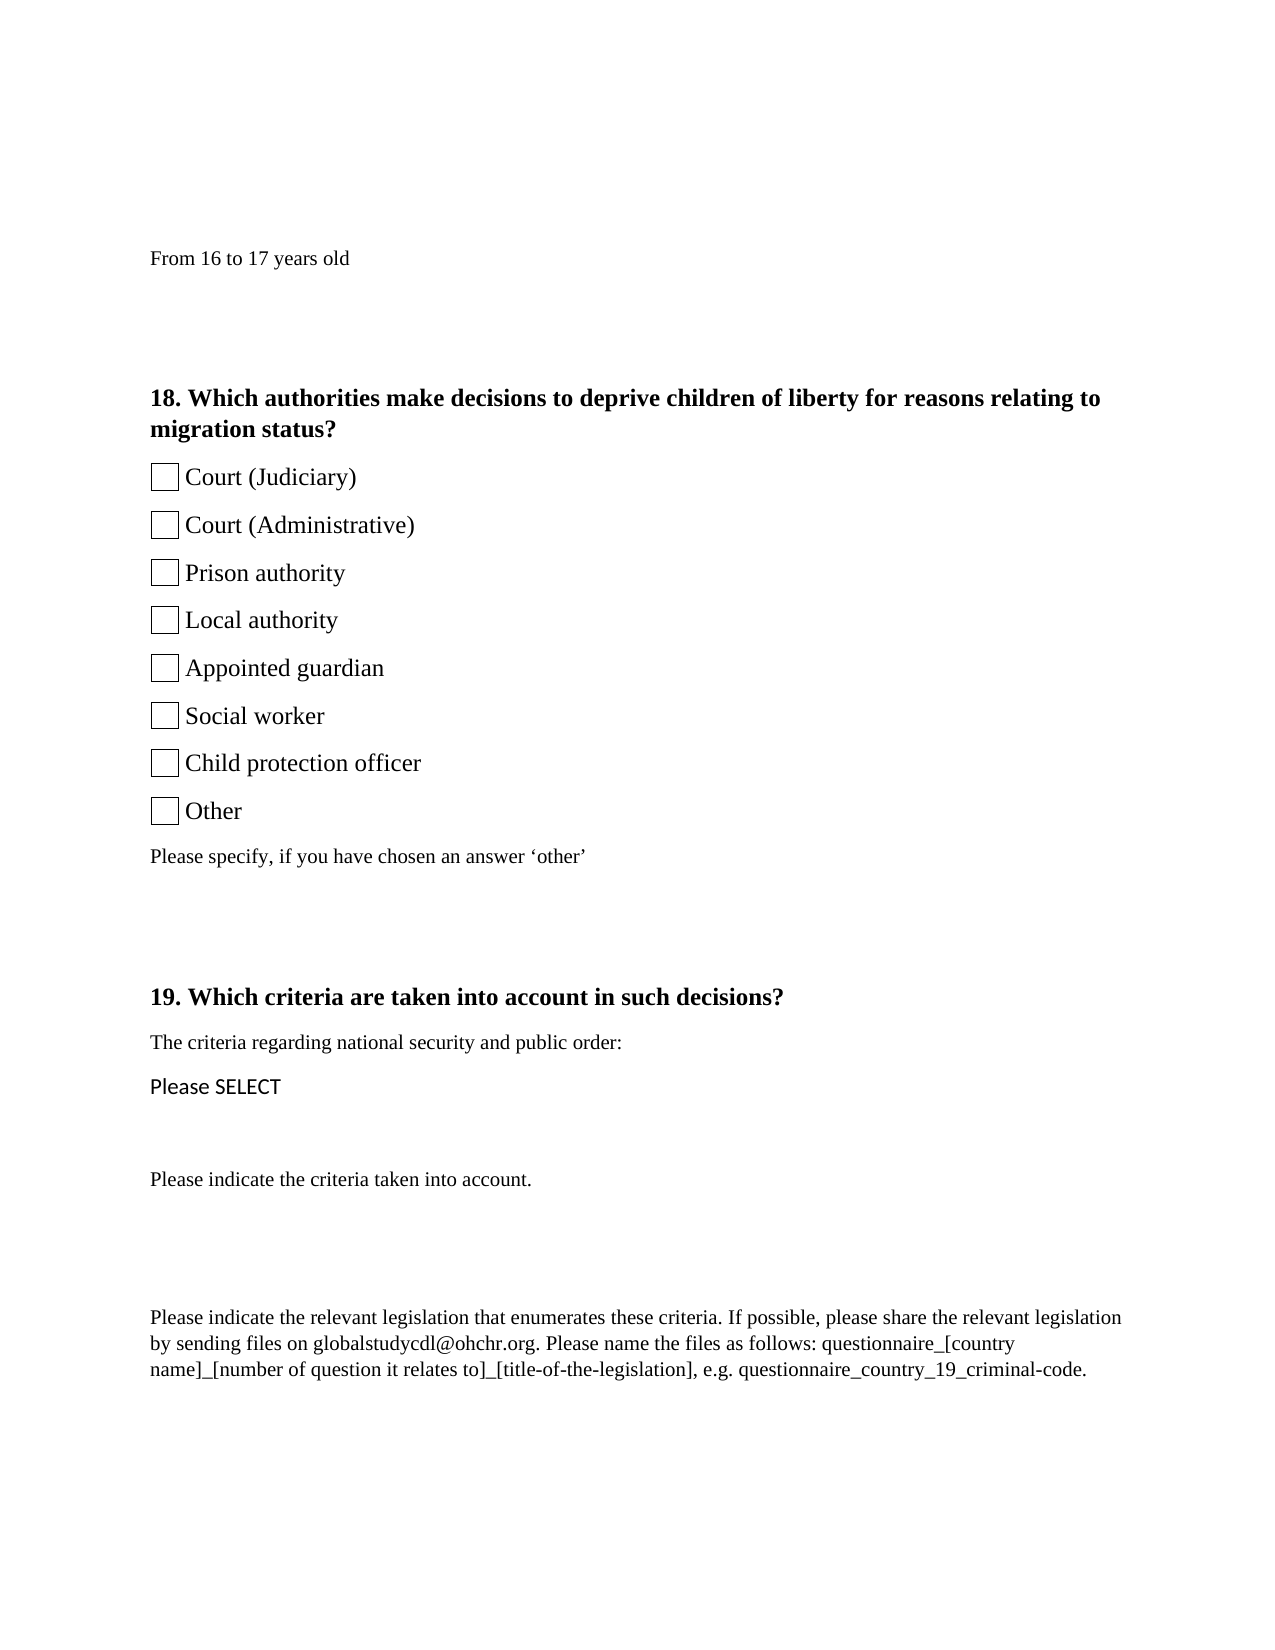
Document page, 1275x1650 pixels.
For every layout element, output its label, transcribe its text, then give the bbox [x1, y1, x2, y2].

text Prison authority [150, 558, 1125, 586]
text Social worker [150, 701, 1125, 729]
text From 16 to 17 years old [150, 245, 1125, 269]
text Local authority [150, 605, 1125, 634]
text 19. Which criteria are taken into account in such decisions? [150, 982, 1125, 1011]
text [150, 1305, 1125, 1381]
text Court (Judiciary) [150, 462, 1125, 491]
text Please indicate the criteria taken into account. [150, 1167, 1125, 1191]
text 18. Which authorities make decisions to deprive children of liberty for reasons relating to migration status? [150, 383, 1125, 443]
text Court (Administrative) [150, 510, 1125, 539]
text Other [150, 796, 1125, 825]
text Please specify, if you have chosen an answer ‘other’ [150, 844, 1125, 868]
text The criteria regarding national security and public order: [150, 1029, 1125, 1054]
text Child protection officer [150, 748, 1125, 777]
text Appointed guardian [150, 653, 1125, 682]
